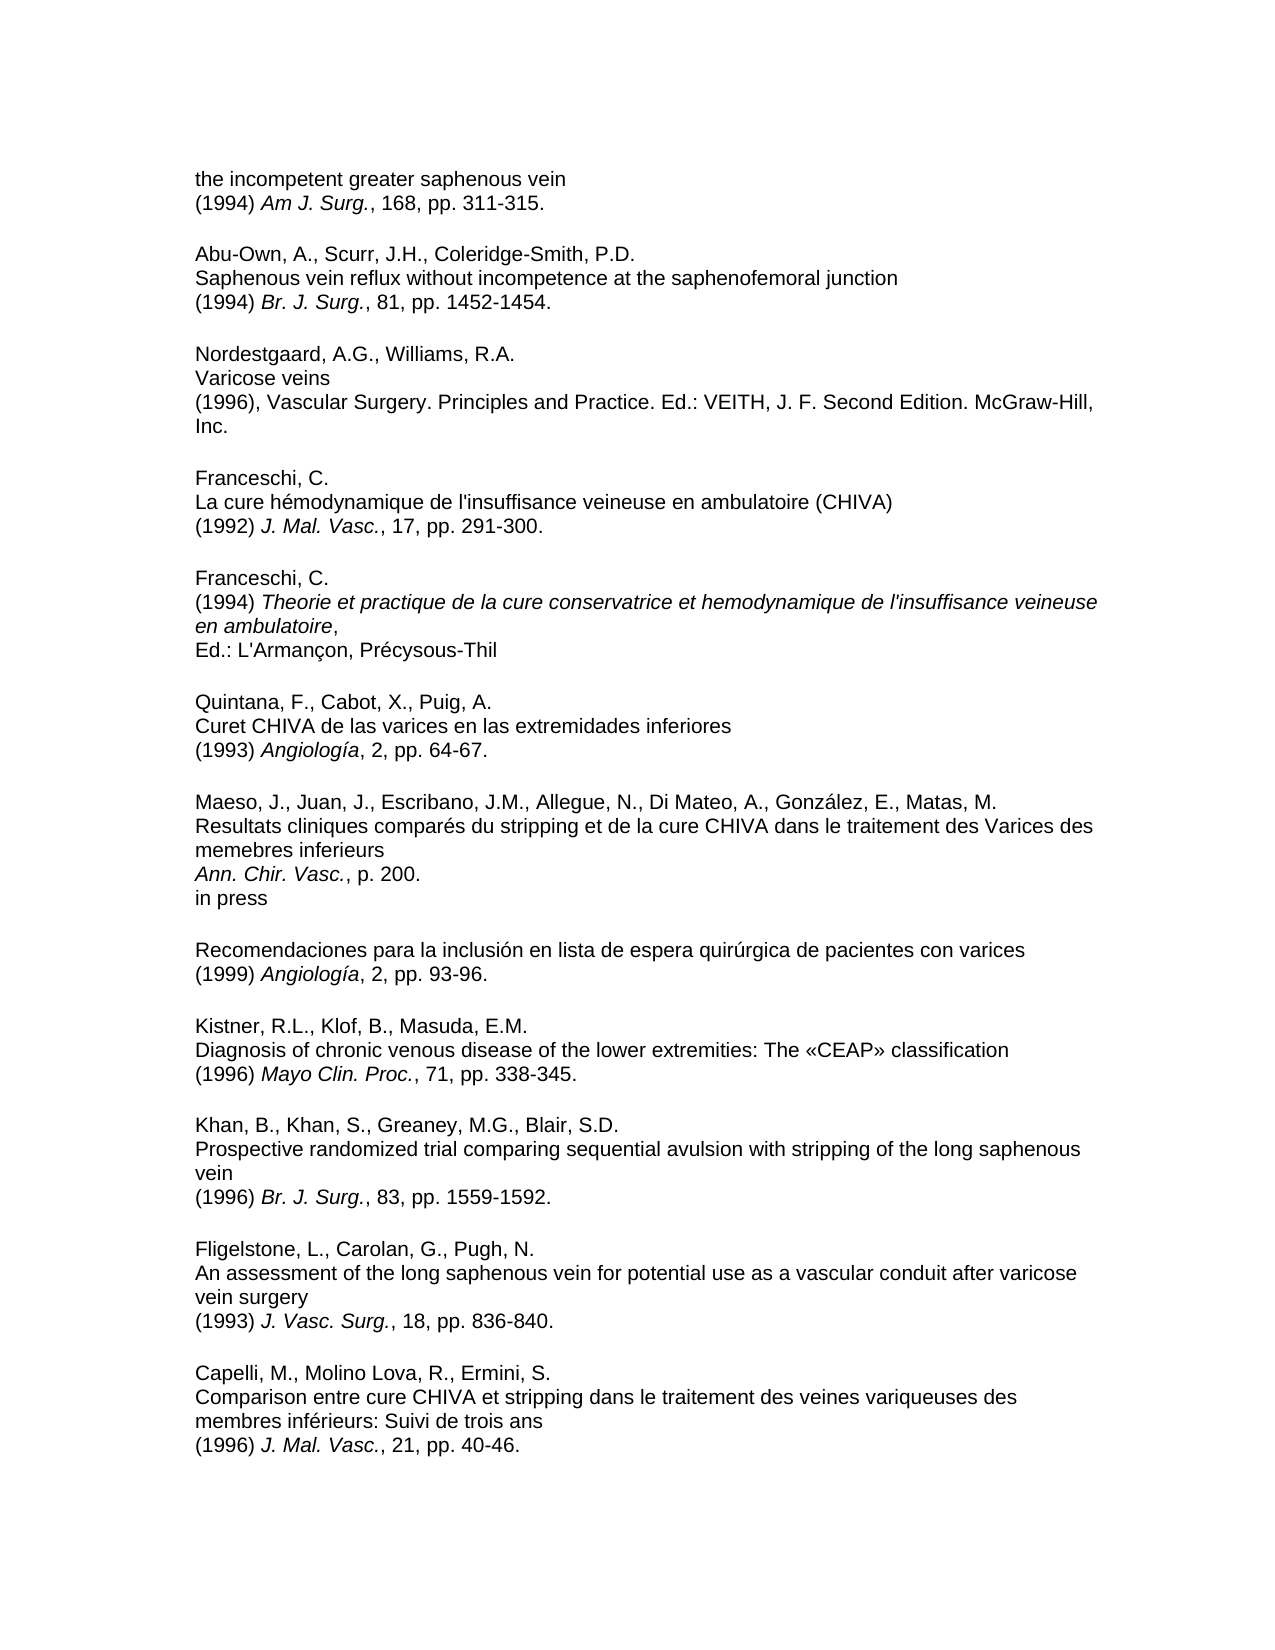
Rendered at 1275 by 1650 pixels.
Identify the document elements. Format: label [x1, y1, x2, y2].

table_cell [148, 148, 1127, 1476]
